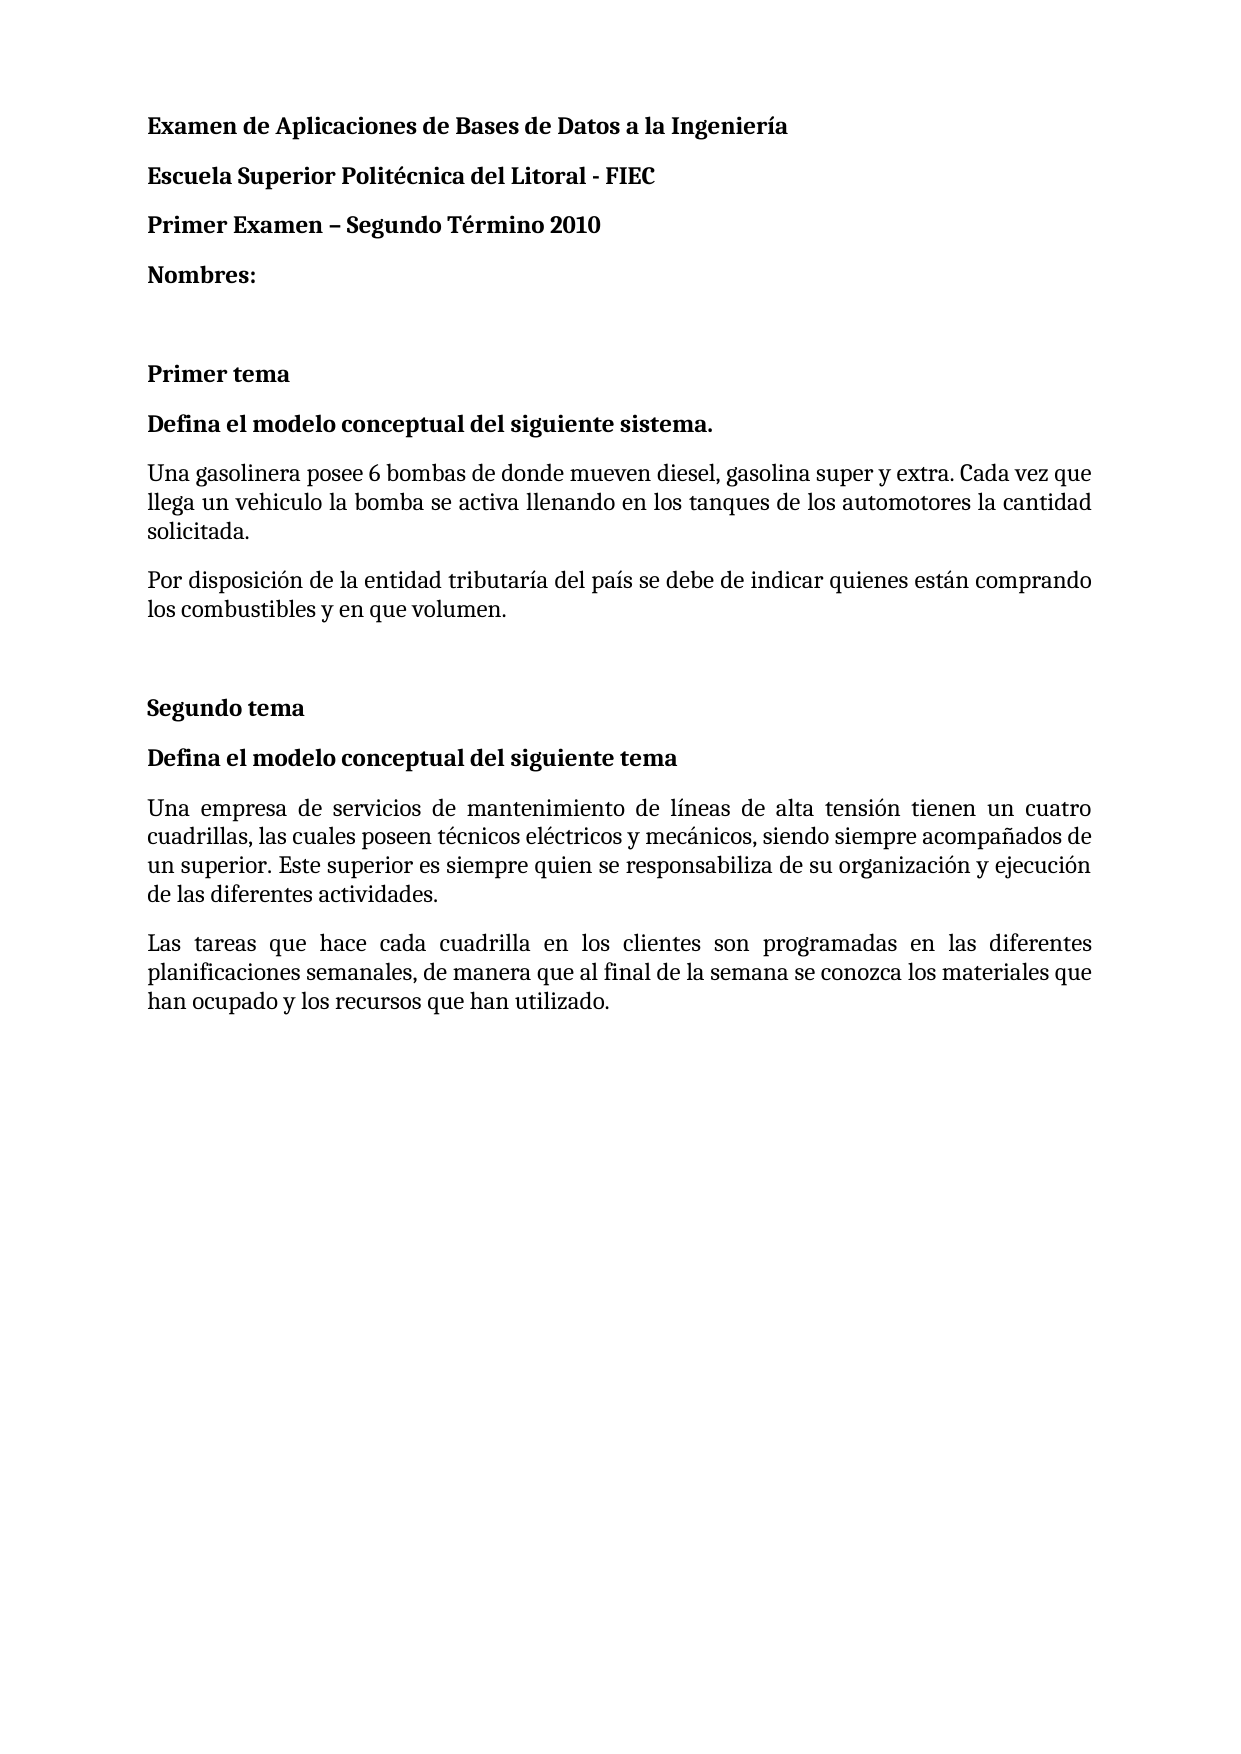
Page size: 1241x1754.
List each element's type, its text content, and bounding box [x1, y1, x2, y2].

text Primer tema [147, 360, 1093, 389]
text Defina el modelo conceptual del siguiente sistema. [147, 410, 1093, 438]
text Defina el modelo conceptual del siguiente tema [147, 744, 1093, 773]
text Escuela Superior Politécnica del Litoral - FIEC [147, 162, 1093, 191]
text Las tareas que hace cada cuadrilla en los clientes son programadas en las diferentes planificaciones semanales, de manera que al final de la semana se conozca los materiales que han ocupado y los recursos que han utilizado. [147, 929, 1093, 1016]
text Una gasolinera posee 6 bombas de donde mueven diesel, gasolina super y extra. Cada vez que llega un vehiculo la bomba se activa llenando en los tanques de los automotores la cantidad solicitada. [147, 459, 1093, 546]
text Una empresa de servicios de mantenimiento de líneas de alta tensión tienen un cuatro cuadrillas, las cuales poseen técnicos eléctricos y mecánicos, siendo siempre acompañados de un superior. Este superior es siempre quien se responsabiliza de su organización y ejecución de las diferentes actividades. [147, 793, 1093, 908]
text Primer Examen – Segundo Término 2010 [147, 211, 1093, 240]
text Examen de Aplicaciones de Bases de Datos a la Ingeniería [147, 112, 1093, 141]
text Por disposición de la entidad tributaría del país se debe de indicar quienes están comprando los combustibles y en que volumen. [147, 566, 1093, 624]
text Nombres: [147, 261, 1093, 290]
text Segundo tema [147, 694, 1093, 723]
